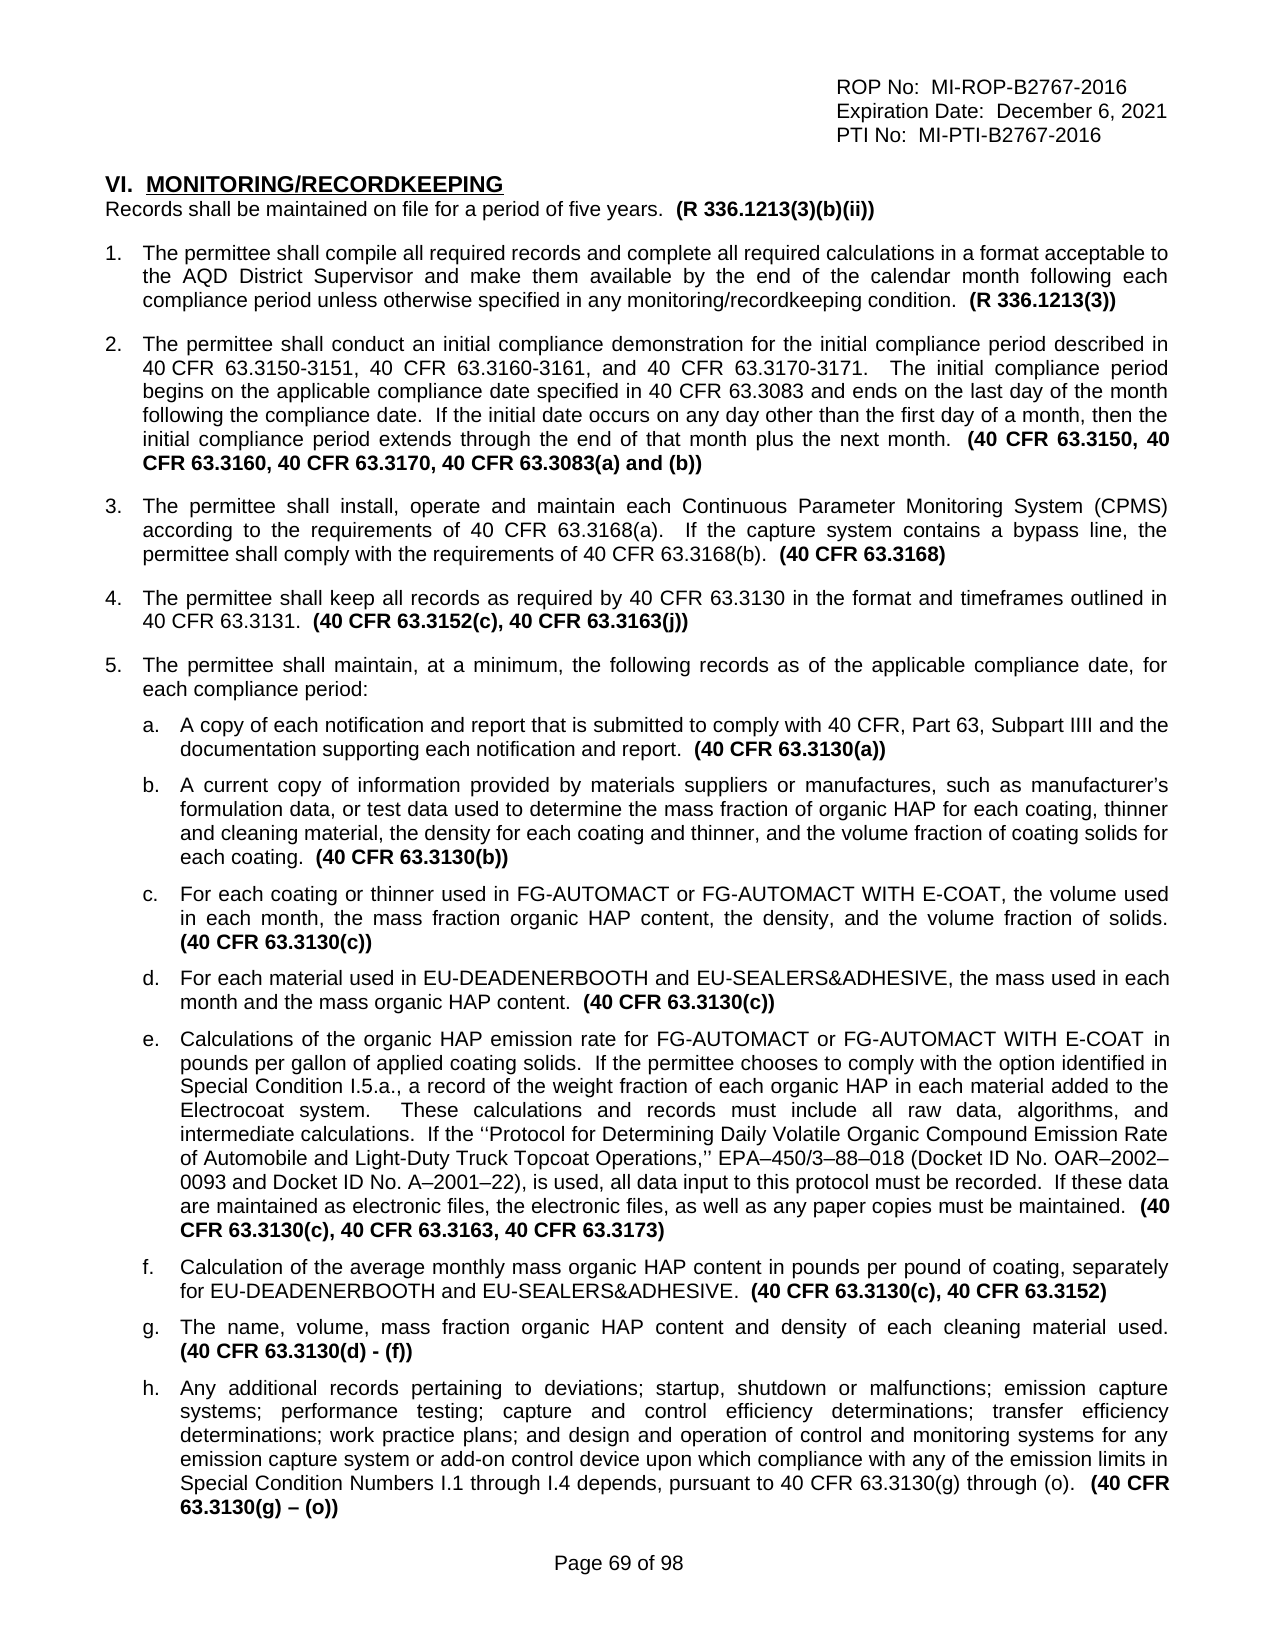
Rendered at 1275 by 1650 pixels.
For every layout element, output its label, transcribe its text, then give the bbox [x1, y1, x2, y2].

text b. A current copy of information provided by materials suppliers or manufactures, such as manufacturer’s formulation data, or test data used to determine the mass fraction of organic HAP for each coating, thinner and cleaning material, the density for each coating and thinner, and the volume fraction of coating solids for each coating. (40 CFR 63.3130(b)) [142, 773, 1170, 869]
text 5. The permittee shall maintain, at a minimum, the following records as of the applicable compliance date, for each compliance period: [105, 652, 1170, 700]
text 1. The permittee shall compile all required records and complete all required calculations in a format acceptable to the AQD District Supervisor and make them available by the end of the calendar month following each compliance period unless otherwise specified in any monitoring/recordkeeping condition. (R 336.1213(3)) [105, 240, 1170, 312]
text d. For each material used in EU-DEADENERBOOTH and EU-SEALERS&ADHESIVE, the mass used in each month and the mass organic HAP content. (40 CFR 63.3130(c)) [142, 966, 1170, 1014]
text e. Calculations of the organic HAP emission rate for FG-AUTOMACT or FG-AUTOMACT WITH E-COAT in pounds per gallon of applied coating solids. If the permittee chooses to comply with the option identified in Special Condition I.5.a., a record of the weight fraction of each organic HAP in each material added to the Electrocoat system. These calculations and records must include all raw data, algorithms, and intermediate calculations. If the ‘‘Protocol for Determining Daily Volatile Organic Compound Emission Rate of Automobile and Light-Duty Truck Topcoat Operations,’’ EPA–450/3–88–018 (Docket ID No. OAR–2002–0093 and Docket ID No. A–2001–22), is used, all data input to this protocol must be recorded. If these data are maintained as electronic files, the electronic files, as well as any paper copies must be maintained. (40 CFR 63.3130(c), 40 CFR 63.3163, 40 CFR 63.3173) [142, 1026, 1170, 1242]
text h. Any additional records pertaining to deviations; startup, shutdown or malfunctions; emission capture systems; performance testing; capture and control efficiency determinations; transfer efficiency determinations; work practice plans; and design and operation of control and monitoring systems for any emission capture system or add-on control device upon which compliance with any of the emission limits in Special Condition Numbers I.1 through I.4 depends, pursuant to 40 CFR 63.3130(g) through (o). (40 CFR 63.3130(g) – (o)) [142, 1375, 1170, 1519]
text g. The name, volume, mass fraction organic HAP content and density of each cleaning material used. (40 CFR 63.3130(d) - (f)) [142, 1315, 1170, 1363]
text 2. The permittee shall conduct an initial compliance demonstration for the initial compliance period described in 40 CFR 63.3150-3151, 40 CFR 63.3160-3161, and 40 CFR 63.3170-3171. The initial compliance period begins on the applicable compliance date specified in 40 CFR 63.3083 and ends on the last day of the month following the compliance date. If the initial date occurs on any day other than the first day of a month, then the initial compliance period extends through the end of that month plus the next month. (40 CFR 63.3150, 40 CFR 63.3160, 40 CFR 63.3170, 40 CFR 63.3083(a) and (b)) [105, 331, 1170, 475]
text VI. MONITORING/RECORDKEEPING [105, 171, 1170, 197]
text a. A copy of each notification and report that is submitted to comply with 40 CFR, Part 63, Subpart IIII and the documentation supporting each notification and report. (40 CFR 63.3130(a)) [142, 713, 1170, 761]
text Records shall be maintained on file for a period of five years. (R 336.1213(3)(b)(ii)) [105, 197, 1170, 221]
text f. Calculation of the average monthly mass organic HAP content in pounds per pound of coating, separately for EU-DEADENERBOOTH and EU-SEALERS&ADHESIVE. (40 CFR 63.3130(c), 40 CFR 63.3152) [142, 1254, 1170, 1302]
text 4. The permittee shall keep all records as required by 40 CFR 63.3130 in the format and timeframes outlined in 40 CFR 63.3131. (40 CFR 63.3152(c), 40 CFR 63.3163(j)) [105, 585, 1170, 633]
text c. For each coating or thinner used in FG-AUTOMACT or FG-AUTOMACT WITH E-COAT, the volume used in each month, the mass fraction organic HAP content, the density, and the volume fraction of solids. (40 CFR 63.3130(c)) [142, 882, 1170, 953]
text 3. The permittee shall install, operate and maintain each Continuous Parameter Monitoring System (CPMS) according to the requirements of 40 CFR 63.3168(a). If the capture system contains a bypass line, the permittee shall comply with the requirements of 40 CFR 63.3168(b). (40 CFR 63.3168) [105, 494, 1170, 566]
